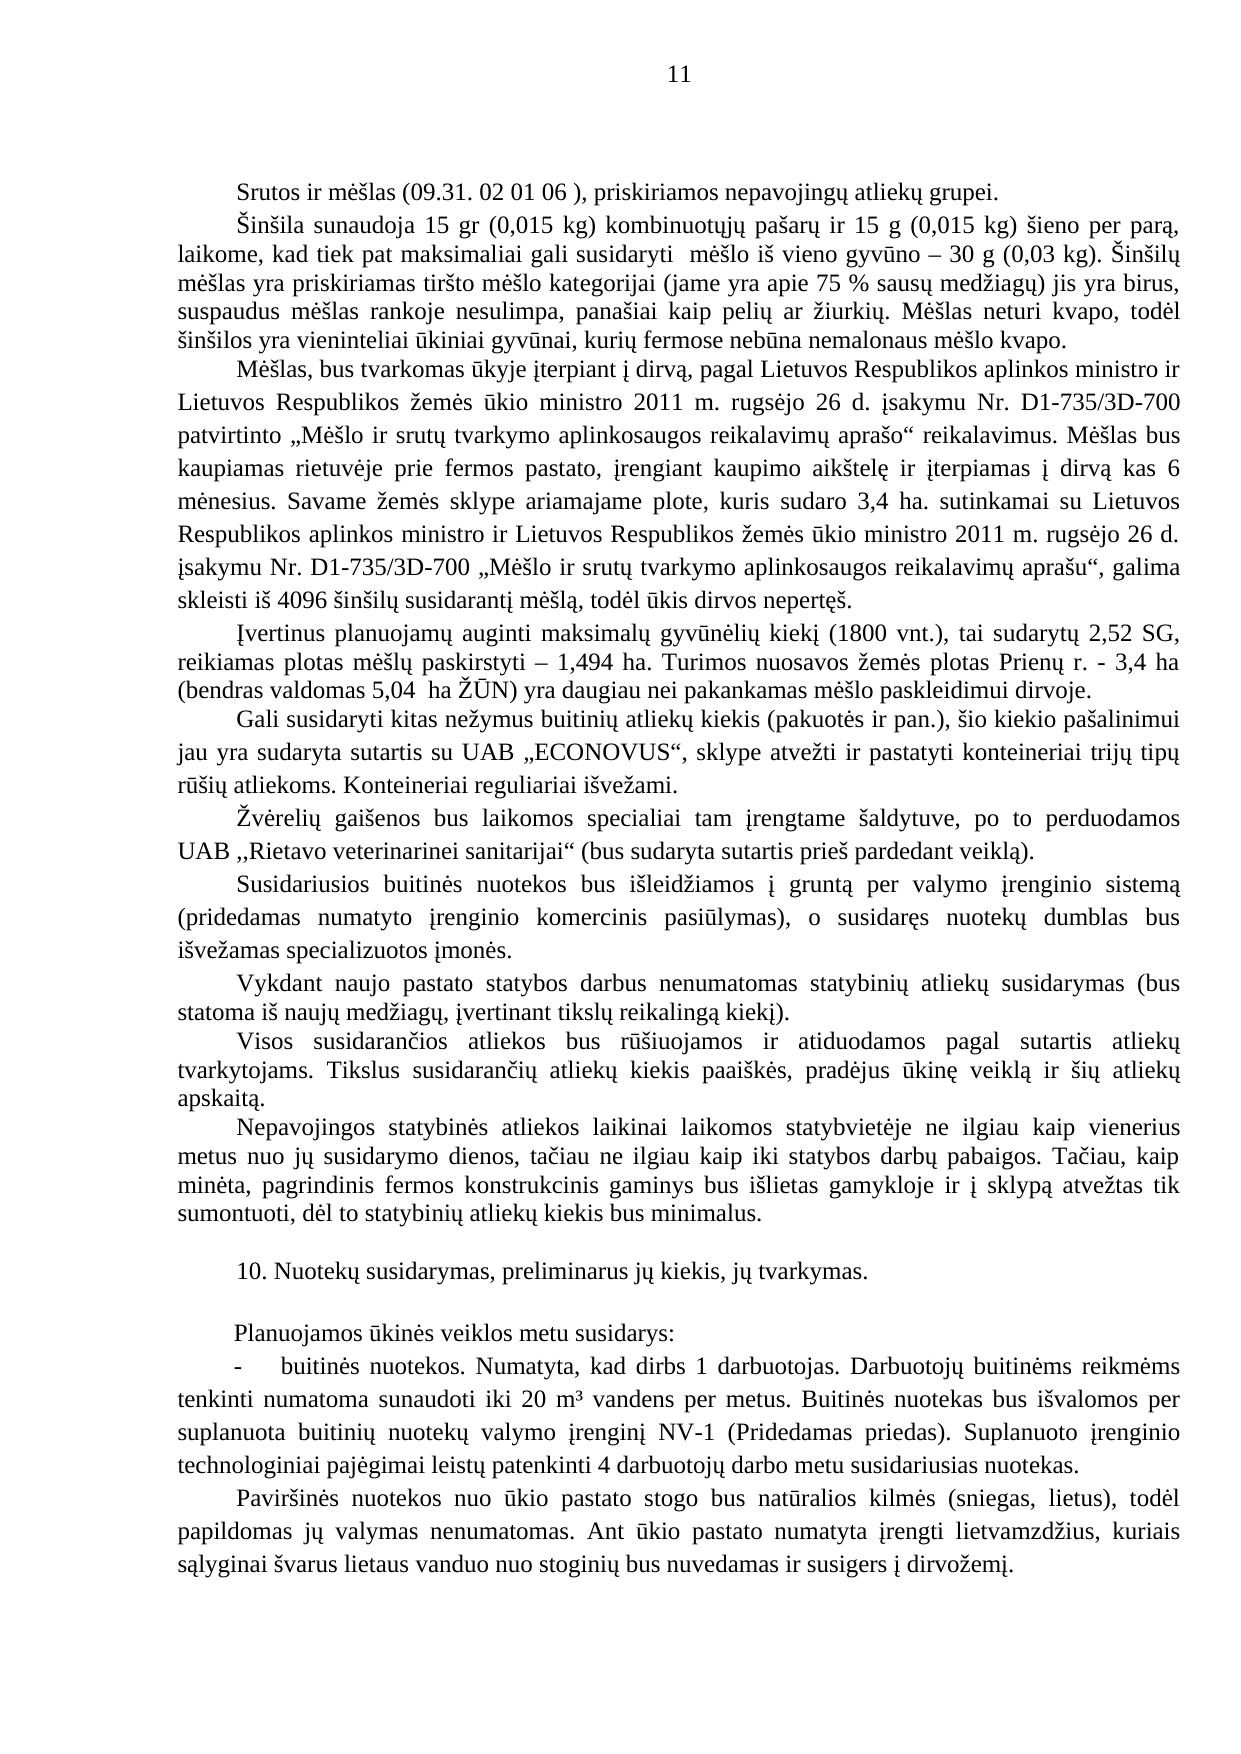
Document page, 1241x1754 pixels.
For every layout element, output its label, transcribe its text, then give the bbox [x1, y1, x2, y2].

list Srutos ir mėšlas (09.31. 02 01 06 ), priskiriamos nepavojingų atliekų grupei. [177, 177, 1181, 206]
list buitinės nuotekos. Numatyta, kad dirbs 1 darbuotojas. Darbuotojų buitinėms reikmėms tenkinti numatoma sunaudoti iki 20 m³ vandens per metus. Buitinės nuotekas bus išvalomos per suplanuota buitinių nuotekų valymo įrenginį NV-1 (Pridedamas priedas). Suplanuoto įrenginio technologiniai pajėgimai leistų patenkinti 4 darbuotojų darbo metu susidariusias nuotekas. [177, 1351, 1181, 1479]
text Vykdant naujo pastato statybos darbus nenumatomas statybinių atliekų susidarymas (bus statoma iš naujų medžiagų, įvertinant tikslų reikalingą kiekį). [177, 968, 1181, 1026]
text Šinšila sunaudoja 15 gr (0,015 kg) kombinuotųjų pašarų ir 15 g (0,015 kg) šieno per parą, laikome, kad tiek pat maksimaliai gali susidaryti mėšlo iš vieno gyvūno – 30 g (0,03 kg). Šinšilų mėšlas yra priskiriamas tiršto mėšlo kategorijai (jame yra apie 75 % sausų medžiagų) jis yra birus, suspaudus mėšlas rankoje nesulimpa, panašiai kaip pelių ar žiurkių. Mėšlas neturi kvapo, todėl šinšilos yra vieninteliai ūkiniai gyvūnai, kurių fermose nebūna nemalonaus mėšlo kvapo. [177, 210, 1181, 354]
text 10. Nuotekų susidarymas, preliminarus jų kiekis, jų tvarkymas. [177, 1256, 1181, 1285]
text Paviršinės nuotekos nuo ūkio pastato stogo bus natūralios kilmės (sniegas, lietus), todėl papildomas jų valymas nenumatomas. Ant ūkio pastato numatyta įrengti lietvamzdžius, kuriais sąlyginai švarus lietaus vanduo nuo stoginių bus nuvedamas ir susigers į dirvožemį. [177, 1483, 1181, 1578]
text Visos susidarančios atliekos bus rūšiuojamos ir atiduodamos pagal sutartis atliekų tvarkytojams. Tikslus susidarančių atliekų kiekis paaiškės, pradėjus ūkinę veiklą ir šių atliekų apskaitą. [177, 1026, 1181, 1112]
list Žvėrelių gaišenos bus laikomos specialiai tam įrengtame šaldytuve, po to perduodamos UAB ,,Rietavo veterinarinei sanitarijai“ (bus sudaryta sutartis prieš pardedant veiklą). [177, 803, 1181, 865]
list Gali susidaryti kitas nežymus buitinių atliekų kiekis (pakuotės ir pan.), šio kiekio pašalinimui jau yra sudaryta sutartis su UAB „ECONOVUS“, sklype atvežti ir pastatyti konteineriai trijų tipų rūšių atliekoms. Konteineriai reguliariai išvežami. [177, 704, 1181, 799]
text Nepavojingos statybinės atliekos laikinai laikomos statybvietėje ne ilgiau kaip vienerius metus nuo jų susidarymo dienos, tačiau ne ilgiau kaip iki statybos darbų pabaigos. Tačiau, kaip minėta, pagrindinis fermos konstrukcinis gaminys bus išlietas gamykloje ir į sklypą atvežtas tik sumontuoti, dėl to statybinių atliekų kiekis bus minimalus. [177, 1112, 1181, 1227]
list Mėšlas, bus tvarkomas ūkyje įterpiant į dirvą, pagal Lietuvos Respublikos aplinkos ministro ir Lietuvos Respublikos žemės ūkio ministro 2011 m. rugsėjo 26 d. įsakymu Nr. D1-735/3D-700 patvirtinto „Mėšlo ir srutų tvarkymo aplinkosaugos reikalavimų aprašo“ reikalavimus. Mėšlas bus kaupiamas rietuvėje prie fermos pastato, įrengiant kaupimo aikštelę ir įterpiamas į dirvą kas 6 mėnesius. Savame žemės sklype ariamajame plote, kuris sudaro 3,4 ha. sutinkamai su Lietuvos Respublikos aplinkos ministro ir Lietuvos Respublikos žemės ūkio ministro 2011 m. rugsėjo 26 d. įsakymu Nr. D1-735/3D-700 „Mėšlo ir srutų tvarkymo aplinkosaugos reikalavimų aprašu“, galima skleisti iš 4096 šinšilų susidarantį mėšlą, todėl ūkis dirvos nepertęš. [177, 354, 1181, 614]
list Susidariusios buitinės nuotekos bus išleidžiamos į gruntą per valymo įrenginio sistemą (pridedamas numatyto įrenginio komercinis pasiūlymas), o susidaręs nuotekų dumblas bus išvežamas specializuotos įmonės. [177, 869, 1181, 964]
text Planuojamos ūkinės veiklos metu susidarys: [177, 1318, 1181, 1347]
text Įvertinus planuojamų auginti maksimalų gyvūnėlių kiekį (1800 vnt.), tai sudarytų 2,52 SG, reikiamas plotas mėšlų paskirstyti – 1,494 ha. Turimos nuosavos žemės plotas Prienų r. - 3,4 ha (bendras valdomas 5,04 ha ŽŪN) yra daugiau nei pakankamas mėšlo paskleidimui dirvoje. [177, 618, 1181, 704]
